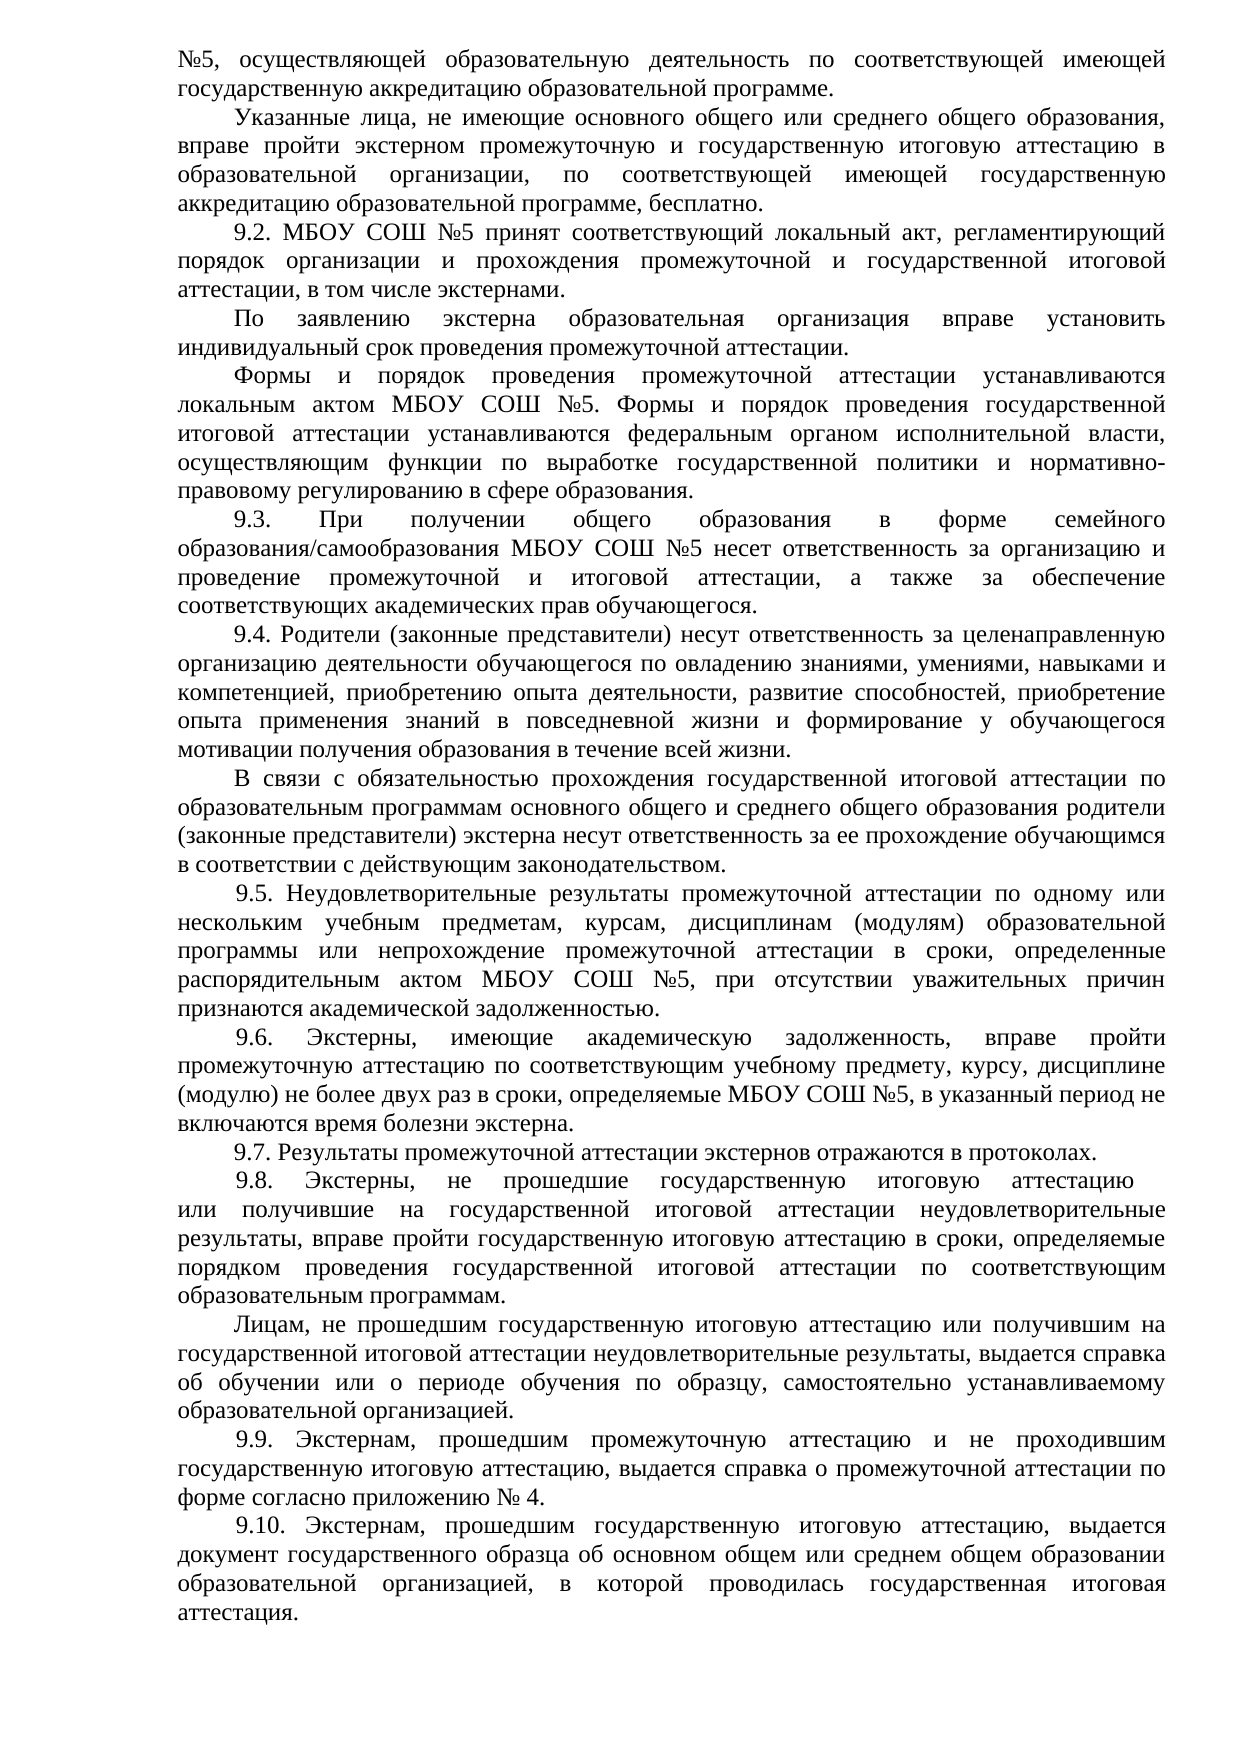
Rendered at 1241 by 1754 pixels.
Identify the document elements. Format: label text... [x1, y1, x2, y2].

text 9.3. При получении общего образования в форме семейного образования/самообразования МБОУ СОШ №5 несет ответственность за организацию и проведение промежуточной и итоговой аттестации, а также за обеспечение соответствующих академических прав обучающегося. [177, 504, 1166, 619]
text 9.9. Экстернам, прошедшим промежуточную аттестацию и не проходившим государственную итоговую аттестацию, выдается справка о промежуточной аттестации по форме согласно приложению № 4. [177, 1424, 1166, 1511]
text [177, 44, 1166, 102]
text 9.8. Экстерны, не прошедшие государственную итоговую аттестацию или получившие на государственной итоговой аттестации неудовлетворительные результаты, вправе пройти государственную итоговую аттестацию в сроки, определяемые порядком проведения государственной итоговой аттестации по соответствующим образовательным программам. [177, 1166, 1166, 1309]
text По заявлению экстерна образовательная организация вправе установить индивидуальный срок проведения промежуточной аттестации. [177, 303, 1166, 361]
text 9.10. Экстернам, прошедшим государственную итоговую аттестацию, выдается документ государственного образца об основном общем или среднем общем образовании образовательной организацией, в которой проводилась государственная итоговая аттестация. [177, 1511, 1166, 1626]
text Формы и порядок проведения промежуточной аттестации устанавливаются локальным актом МБОУ СОШ №5. Формы и порядок проведения государственной итоговой аттестации устанавливаются федеральным органом исполнительной власти, осуществляющим функции по выработке государственной политики и нормативно-правовому регулированию в сфере образования. [177, 361, 1166, 504]
text 9.7. Результаты промежуточной аттестации экстернов отражаются в протоколах. [177, 1137, 1166, 1166]
text В связи с обязательностью прохождения государственной итоговой аттестации по образовательным программам основного общего и среднего общего образования родители (законные представители) экстерна несут ответственность за ее прохождение обучающимся в соответствии с действующим законодательством. [177, 763, 1166, 878]
text 9.2. МБОУ СОШ №5 принят соответствующий локальный акт, регламентирующий порядок организации и прохождения промежуточной и государственной итоговой аттестации, в том числе экстернами. [177, 217, 1166, 303]
text Лицам, не прошедшим государственную итоговую аттестацию или получившим на государственной итоговой аттестации неудовлетворительные результаты, выдается справка об обучении или о периоде обучения по образцу, самостоятельно устанавливаемому образовательной организацией. [177, 1309, 1166, 1424]
text Указанные лица, не имеющие основного общего или среднего общего образования, вправе пройти экстерном промежуточную и государственную итоговую аттестацию в образовательной организации, по соответствующей имеющей государственную аккредитацию образовательной программе, бесплатно. [177, 102, 1166, 217]
text 9.6. Экстерны, имеющие академическую задолженность, вправе пройти промежуточную аттестацию по соответствующим учебному предмету, курсу, дисциплине (модулю) не более двух раз в сроки, определяемые МБОУ СОШ №5, в указанный период не включаются время болезни экстерна. [177, 1022, 1166, 1137]
text 9.5. Неудовлетворительные результаты промежуточной аттестации по одному или нескольким учебным предметам, курсам, дисциплинам (модулям) образовательной программы или непрохождение промежуточной аттестации в сроки, определенные распорядительным актом МБОУ СОШ №5, при отсутствии уважительных причин признаются академической задолженностью. [177, 878, 1166, 1022]
text 9.4. Родители (законные представители) несут ответственность за целенаправленную организацию деятельности обучающегося по овладению знаниями, умениями, навыками и компетенцией, приобретению опыта деятельности, развитие способностей, приобретение опыта применения знаний в повседневной жизни и формирование у обучающегося мотивации получения образования в течение всей жизни. [177, 619, 1166, 763]
